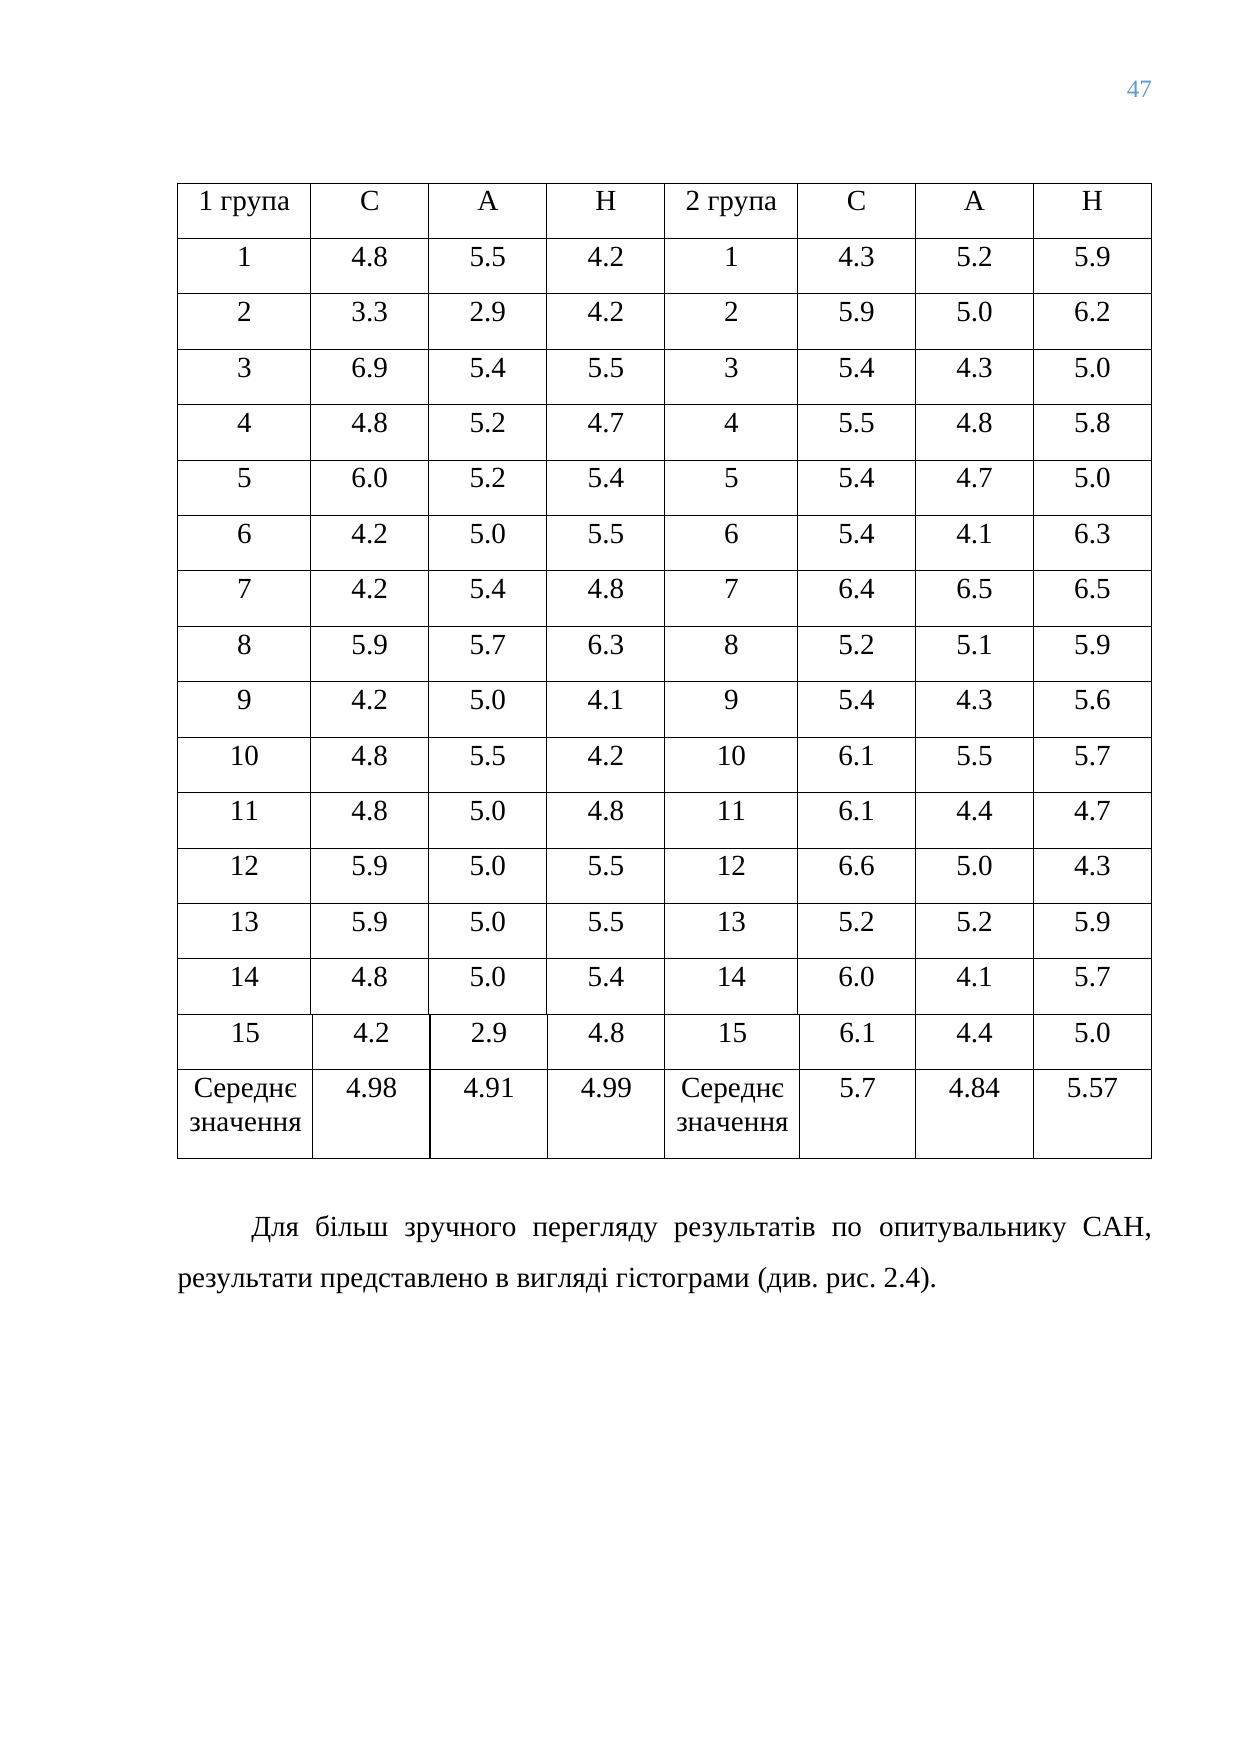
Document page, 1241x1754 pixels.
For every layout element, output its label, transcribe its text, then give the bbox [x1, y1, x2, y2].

table_cell 5.7 [429, 627, 546, 681]
table_cell 4.2 [313, 1015, 429, 1069]
table_cell 10 [665, 738, 797, 792]
table_cell 5.9 [311, 904, 428, 958]
table_cell 8 [665, 627, 797, 681]
table_cell 4.98 [313, 1070, 429, 1158]
table_cell 5.9 [311, 627, 428, 681]
table_cell 5.2 [798, 904, 915, 958]
table_cell 4.8 [547, 571, 664, 626]
table_cell 4.7 [1034, 793, 1151, 847]
table_cell 5.9 [311, 849, 428, 903]
table_cell 5.2 [916, 239, 1033, 293]
table_cell 5.5 [798, 405, 915, 459]
table_cell 5.0 [429, 959, 546, 1014]
table_cell 8 [178, 627, 310, 681]
table_cell 6.1 [800, 1015, 915, 1069]
table_cell 6.2 [1034, 294, 1151, 349]
table_cell 4.4 [916, 793, 1033, 847]
table_cell 6.3 [547, 627, 664, 681]
table_cell 5.0 [1034, 461, 1151, 515]
table_cell 5.5 [547, 350, 664, 404]
table_cell 12 [665, 849, 797, 903]
table_cell 5.4 [429, 350, 546, 404]
table_cell 5.4 [798, 461, 915, 515]
table_cell 5.5 [916, 738, 1033, 792]
table_cell Середнє значення [178, 1070, 312, 1158]
table_cell 6.5 [1034, 571, 1151, 626]
table_cell 4.8 [547, 793, 664, 847]
table_cell 6.0 [311, 461, 428, 515]
table_cell 5.4 [429, 571, 546, 626]
table_cell 4.7 [547, 405, 664, 459]
table_cell Середнє значення [665, 1070, 799, 1158]
table_cell 6 [665, 516, 797, 570]
table_cell 5.4 [798, 682, 915, 737]
table_cell 4.2 [311, 516, 428, 570]
table_cell 5.9 [1034, 904, 1151, 958]
table_cell 1 [665, 239, 797, 293]
table_cell 7 [665, 571, 797, 626]
table_cell 4 [665, 405, 797, 459]
table_cell 4.84 [916, 1070, 1033, 1158]
table_cell 6.4 [798, 571, 915, 626]
table_cell 15 [665, 1015, 799, 1069]
table_cell 6.1 [798, 738, 915, 792]
table_cell 5.5 [547, 904, 664, 958]
table_cell 3.3 [311, 294, 428, 349]
table_cell 4.1 [547, 682, 664, 737]
table_cell 5.8 [1034, 405, 1151, 459]
table_cell 5.7 [1034, 959, 1151, 1014]
table_cell 4.99 [548, 1070, 664, 1158]
table_cell 5.0 [1034, 350, 1151, 404]
table_cell 6.6 [798, 849, 915, 903]
table_cell 4.2 [547, 239, 664, 293]
table_cell 4.2 [311, 682, 428, 737]
table_cell 13 [178, 904, 310, 958]
table_cell 9 [665, 682, 797, 737]
table_cell 5.0 [429, 904, 546, 958]
table_cell 1 [178, 239, 310, 293]
table_cell 5.5 [547, 516, 664, 570]
table_cell 4.8 [916, 405, 1033, 459]
table_cell 4.3 [916, 350, 1033, 404]
table_cell 7 [178, 571, 310, 626]
table_cell 5.0 [429, 793, 546, 847]
table_header А [916, 184, 1033, 238]
table_cell 4.2 [547, 294, 664, 349]
table_cell 2.9 [429, 294, 546, 349]
table_cell 4.2 [547, 738, 664, 792]
table_cell 4.8 [311, 959, 428, 1014]
table_cell 5.5 [429, 738, 546, 792]
table_cell 5.9 [1034, 239, 1151, 293]
table_cell 2 [665, 294, 797, 349]
table_cell 5.2 [916, 904, 1033, 958]
table_header Н [1034, 184, 1151, 238]
table_cell 4.3 [916, 682, 1033, 737]
table_cell 5.0 [429, 849, 546, 903]
table_cell 6.3 [1034, 516, 1151, 570]
table_cell 4.3 [1034, 849, 1151, 903]
table_cell 5.0 [916, 849, 1033, 903]
table_cell 13 [665, 904, 797, 958]
table_cell 5.0 [916, 294, 1033, 349]
table_cell 6.0 [798, 959, 915, 1014]
table_cell 9 [178, 682, 310, 737]
table_cell 4.1 [916, 516, 1033, 570]
table_cell 5.2 [429, 461, 546, 515]
table_cell 5.2 [429, 405, 546, 459]
table_header 1 група [178, 184, 310, 238]
table_cell 5.4 [547, 959, 664, 1014]
table_cell 14 [665, 959, 797, 1014]
table_cell 11 [178, 793, 310, 847]
table_cell 5.4 [798, 516, 915, 570]
table_cell 3 [665, 350, 797, 404]
table_cell 4.8 [311, 239, 428, 293]
table_cell 5.5 [429, 239, 546, 293]
table_header А [429, 184, 546, 238]
table_cell 5.7 [800, 1070, 915, 1158]
table_cell 12 [178, 849, 310, 903]
table_cell 4.8 [548, 1015, 664, 1069]
table_cell 5.4 [798, 350, 915, 404]
table_header Н [547, 184, 664, 238]
table_cell 6.9 [311, 350, 428, 404]
table_header С [798, 184, 915, 238]
table_cell 5.9 [798, 294, 915, 349]
table_cell 5 [178, 461, 310, 515]
table_cell 15 [178, 1015, 312, 1069]
table_header 2 група [665, 184, 797, 238]
table_cell 14 [178, 959, 310, 1014]
table_cell 4.1 [916, 959, 1033, 1014]
table_cell 4.2 [311, 571, 428, 626]
table_cell 5.4 [547, 461, 664, 515]
table_cell 4.91 [431, 1070, 547, 1158]
table_cell 6 [178, 516, 310, 570]
table_cell 5.2 [798, 627, 915, 681]
table_cell 4.8 [311, 405, 428, 459]
table_cell 3 [178, 350, 310, 404]
table_cell 5.6 [1034, 682, 1151, 737]
table_cell 6.1 [798, 793, 915, 847]
table_cell 4.8 [311, 793, 428, 847]
table_cell 6.5 [916, 571, 1033, 626]
table_cell 5.7 [1034, 738, 1151, 792]
table_cell 4.4 [916, 1015, 1033, 1069]
table_cell 5.0 [429, 516, 546, 570]
table_cell 4.7 [916, 461, 1033, 515]
table_cell 5.57 [1034, 1070, 1151, 1158]
table_header С [311, 184, 428, 238]
table_cell 2 [178, 294, 310, 349]
table_cell 2.9 [431, 1015, 547, 1069]
table_cell 5.0 [429, 682, 546, 737]
table_cell 5.1 [916, 627, 1033, 681]
table_cell 5 [665, 461, 797, 515]
table_cell 4 [178, 405, 310, 459]
table_cell 4.8 [311, 738, 428, 792]
text Для більш зручного перегляду результатів по опитувальнику САН, результати представлено в вигляді гістограми (див. рис. 2.4). [177, 1209, 1152, 1293]
table_cell 4.3 [798, 239, 915, 293]
table_cell 11 [665, 793, 797, 847]
table_cell 5.0 [1034, 1015, 1151, 1069]
table_cell 5.9 [1034, 627, 1151, 681]
table_cell 5.5 [547, 849, 664, 903]
table_cell 10 [178, 738, 310, 792]
